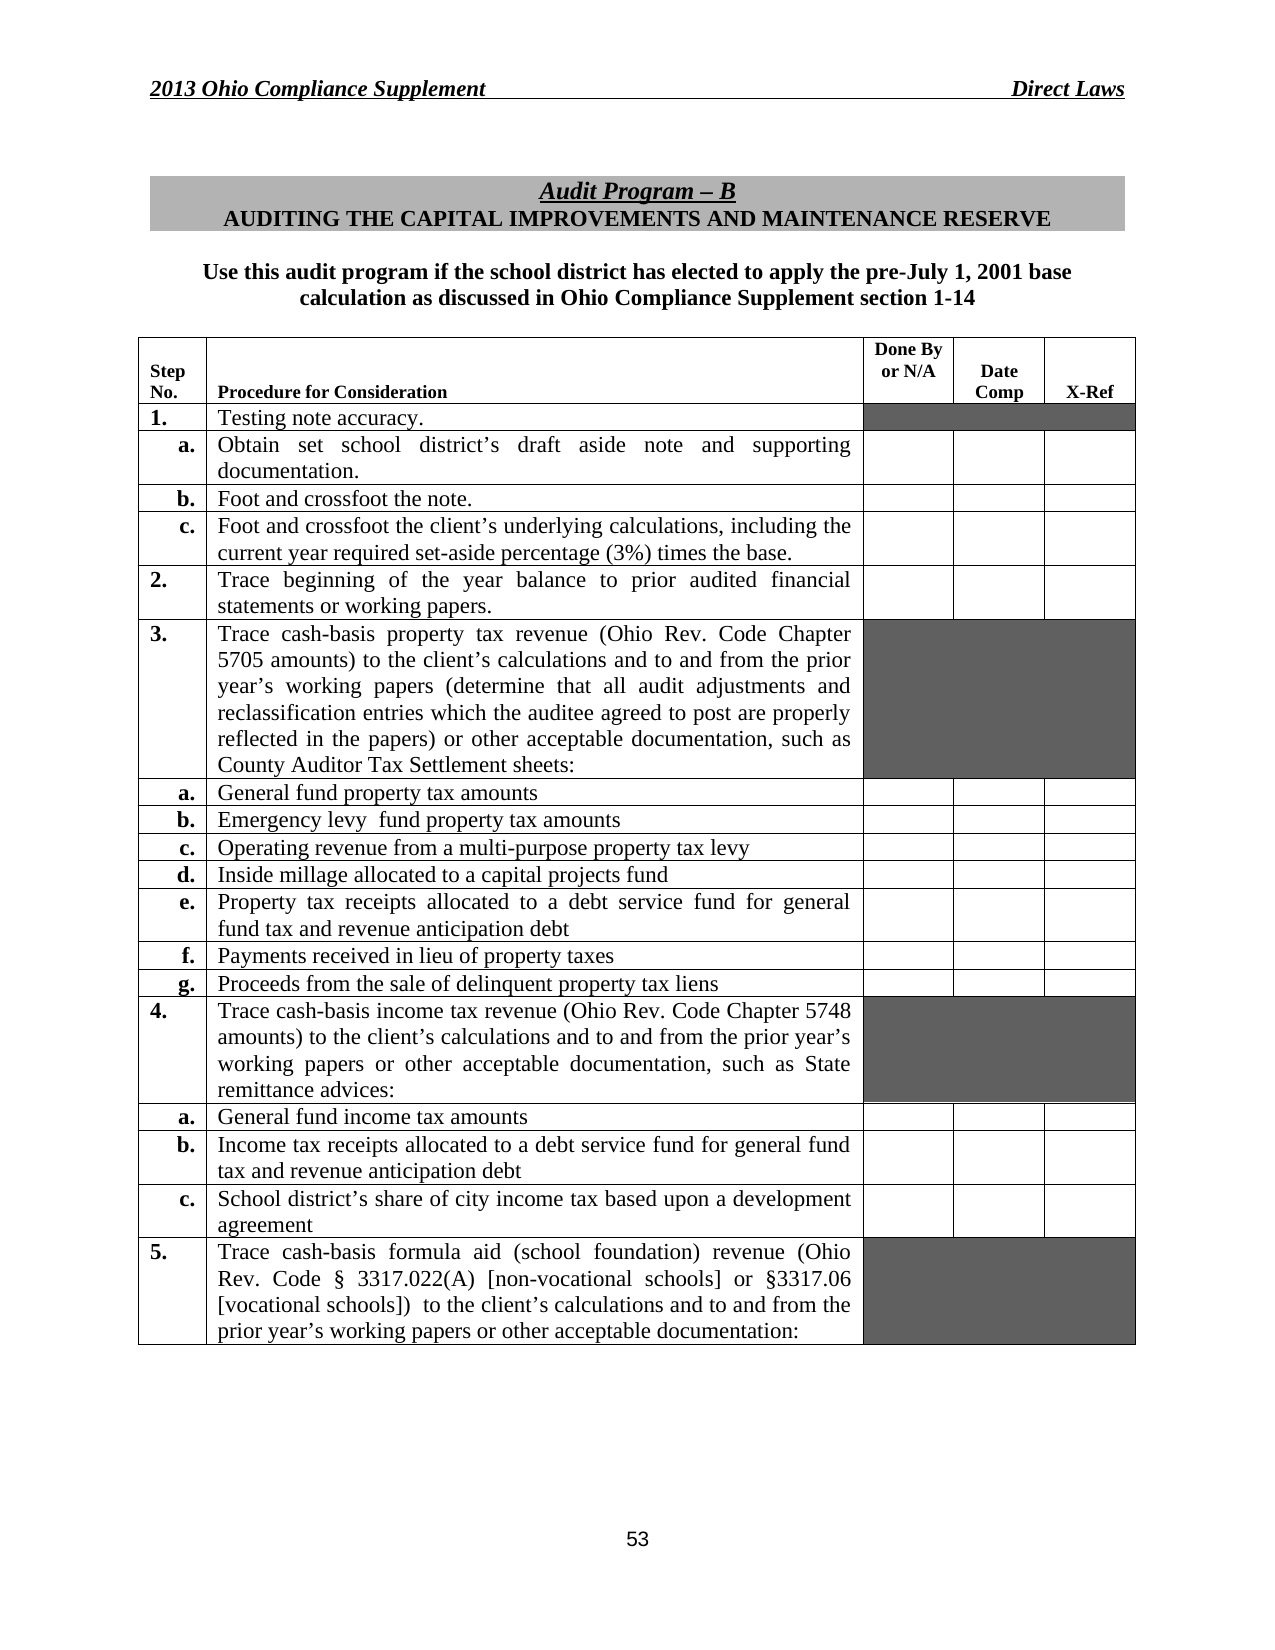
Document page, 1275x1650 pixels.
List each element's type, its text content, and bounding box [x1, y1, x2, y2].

text Use this audit program if the school district has elected to apply the pre-July 1, 2001 base calculation as discussed in Ohio Compliance Supplement section 1-14 [150, 258, 1125, 311]
table_cell [864, 806, 953, 833]
table_cell c. [139, 834, 206, 860]
table_cell [954, 485, 1044, 511]
table_cell Emergency levy fund property tax amounts [207, 806, 863, 833]
table_cell [1045, 1131, 1135, 1183]
table_cell Property tax receipts allocated to a debt service fund for general fund tax and revenue anticipation debt [207, 889, 863, 941]
table_cell Foot and crossfoot the note. [207, 485, 863, 511]
table_cell [864, 997, 1135, 1102]
table_cell [864, 779, 953, 805]
table_cell [1045, 512, 1135, 565]
table_cell Trace cash-basis income tax revenue (Ohio Rev. Code Chapter 5748 amounts) to the client’s calculations and to and from the prior year’s working papers or other acceptable documentation, such as State remittance advices: [207, 997, 863, 1102]
table_cell Operating revenue from a multi-purpose property tax levy [207, 834, 863, 860]
table_cell [1045, 1185, 1135, 1237]
table_cell [1045, 806, 1135, 833]
table_cell School district’s share of city income tax based upon a development agreement [207, 1185, 863, 1237]
table_cell [864, 485, 953, 511]
table_cell [954, 806, 1044, 833]
table_header X-Ref [1045, 338, 1135, 403]
table_cell [864, 404, 1135, 430]
table_cell [954, 779, 1044, 805]
table_cell [954, 566, 1044, 619]
table_cell [864, 620, 1135, 778]
table_cell c. [139, 512, 206, 565]
table_cell Foot and crossfoot the client’s underlying calculations, including the current year required set-aside percentage (3%) times the base. [207, 512, 863, 565]
table_cell b. [139, 485, 206, 511]
table_cell [864, 942, 953, 968]
table_header Procedure for Consideration [207, 338, 863, 403]
table_cell a. [139, 431, 206, 484]
table_cell General fund income tax amounts [207, 1104, 863, 1130]
table_cell f. [139, 942, 206, 968]
table_cell 3. [139, 620, 206, 778]
table_cell [954, 512, 1044, 565]
table_cell Trace cash-basis property tax revenue (Ohio Rev. Code Chapter 5705 amounts) to the client’s calculations and to and from the prior year’s working papers (determine that all audit adjustments and reclassification entries which the auditee agreed to post are properly reflected in the papers) or other acceptable documentation, such as County Auditor Tax Settlement sheets: [207, 620, 863, 778]
table_cell [1045, 889, 1135, 941]
table_cell Trace cash-basis formula aid (school foundation) revenue (Ohio Rev. Code § 3317.022(A) [non-vocational schools] or §3317.06 [vocational schools]) to the client’s calculations and to and from the prior year’s working papers or other acceptable documentation: [207, 1238, 863, 1344]
table_cell [954, 1104, 1044, 1130]
table_cell a. [139, 1104, 206, 1130]
table_cell [864, 566, 953, 619]
table_cell Trace beginning of the year balance to prior audited financial statements or working papers. [207, 566, 863, 619]
table_cell [1045, 1104, 1135, 1130]
table_cell 2. [139, 566, 206, 619]
table_cell [864, 1131, 953, 1183]
table_header Done By or N/A [864, 338, 953, 403]
table_cell [1045, 834, 1135, 860]
table_cell [864, 861, 953, 887]
table_cell [1045, 779, 1135, 805]
table_cell General fund property tax amounts [207, 779, 863, 805]
text Audit Program – B [150, 176, 1125, 205]
table_cell 4. [139, 997, 206, 1102]
table_cell b. [139, 1131, 206, 1183]
table_cell [954, 1185, 1044, 1237]
table_cell [864, 1185, 953, 1237]
table_cell b. [139, 806, 206, 833]
table_cell [864, 431, 953, 484]
table_cell [954, 1131, 1044, 1183]
table_cell Obtain set school district’s draft aside note and supporting documentation. [207, 431, 863, 484]
table_cell [864, 834, 953, 860]
table_cell [864, 1104, 953, 1130]
table_cell [1045, 566, 1135, 619]
table_cell [1045, 970, 1135, 996]
table_cell [1045, 431, 1135, 484]
table_cell [1045, 942, 1135, 968]
table_cell [954, 834, 1044, 860]
text AUDITING THE CAPITAL IMPROVEMENTS AND MAINTENANCE RESERVE [150, 205, 1125, 231]
table_cell a. [139, 779, 206, 805]
table_cell [864, 970, 953, 996]
table_header Step No. [139, 338, 206, 403]
table_cell Income tax receipts allocated to a debt service fund for general fund tax and revenue anticipation debt [207, 1131, 863, 1183]
table_cell Testing note accuracy. [207, 404, 863, 430]
table_header Date Comp [954, 338, 1044, 403]
table_cell [954, 970, 1044, 996]
table_cell c. [139, 1185, 206, 1237]
table_cell [954, 942, 1044, 968]
table_cell [1045, 861, 1135, 887]
table_cell e. [139, 889, 206, 941]
table_cell d. [139, 861, 206, 887]
table_cell Inside millage allocated to a capital projects fund [207, 861, 863, 887]
table_cell [1045, 485, 1135, 511]
table_cell [864, 889, 953, 941]
table_cell 5. [139, 1238, 206, 1344]
table_cell [954, 889, 1044, 941]
table_cell g. [139, 970, 206, 996]
table_cell [864, 512, 953, 565]
table_cell [864, 1238, 1135, 1344]
table_cell Payments received in lieu of property taxes [207, 942, 863, 968]
table_cell Proceeds from the sale of delinquent property tax liens [207, 970, 863, 996]
table_cell [954, 861, 1044, 887]
table_cell [954, 431, 1044, 484]
table_cell 1. [139, 404, 206, 430]
